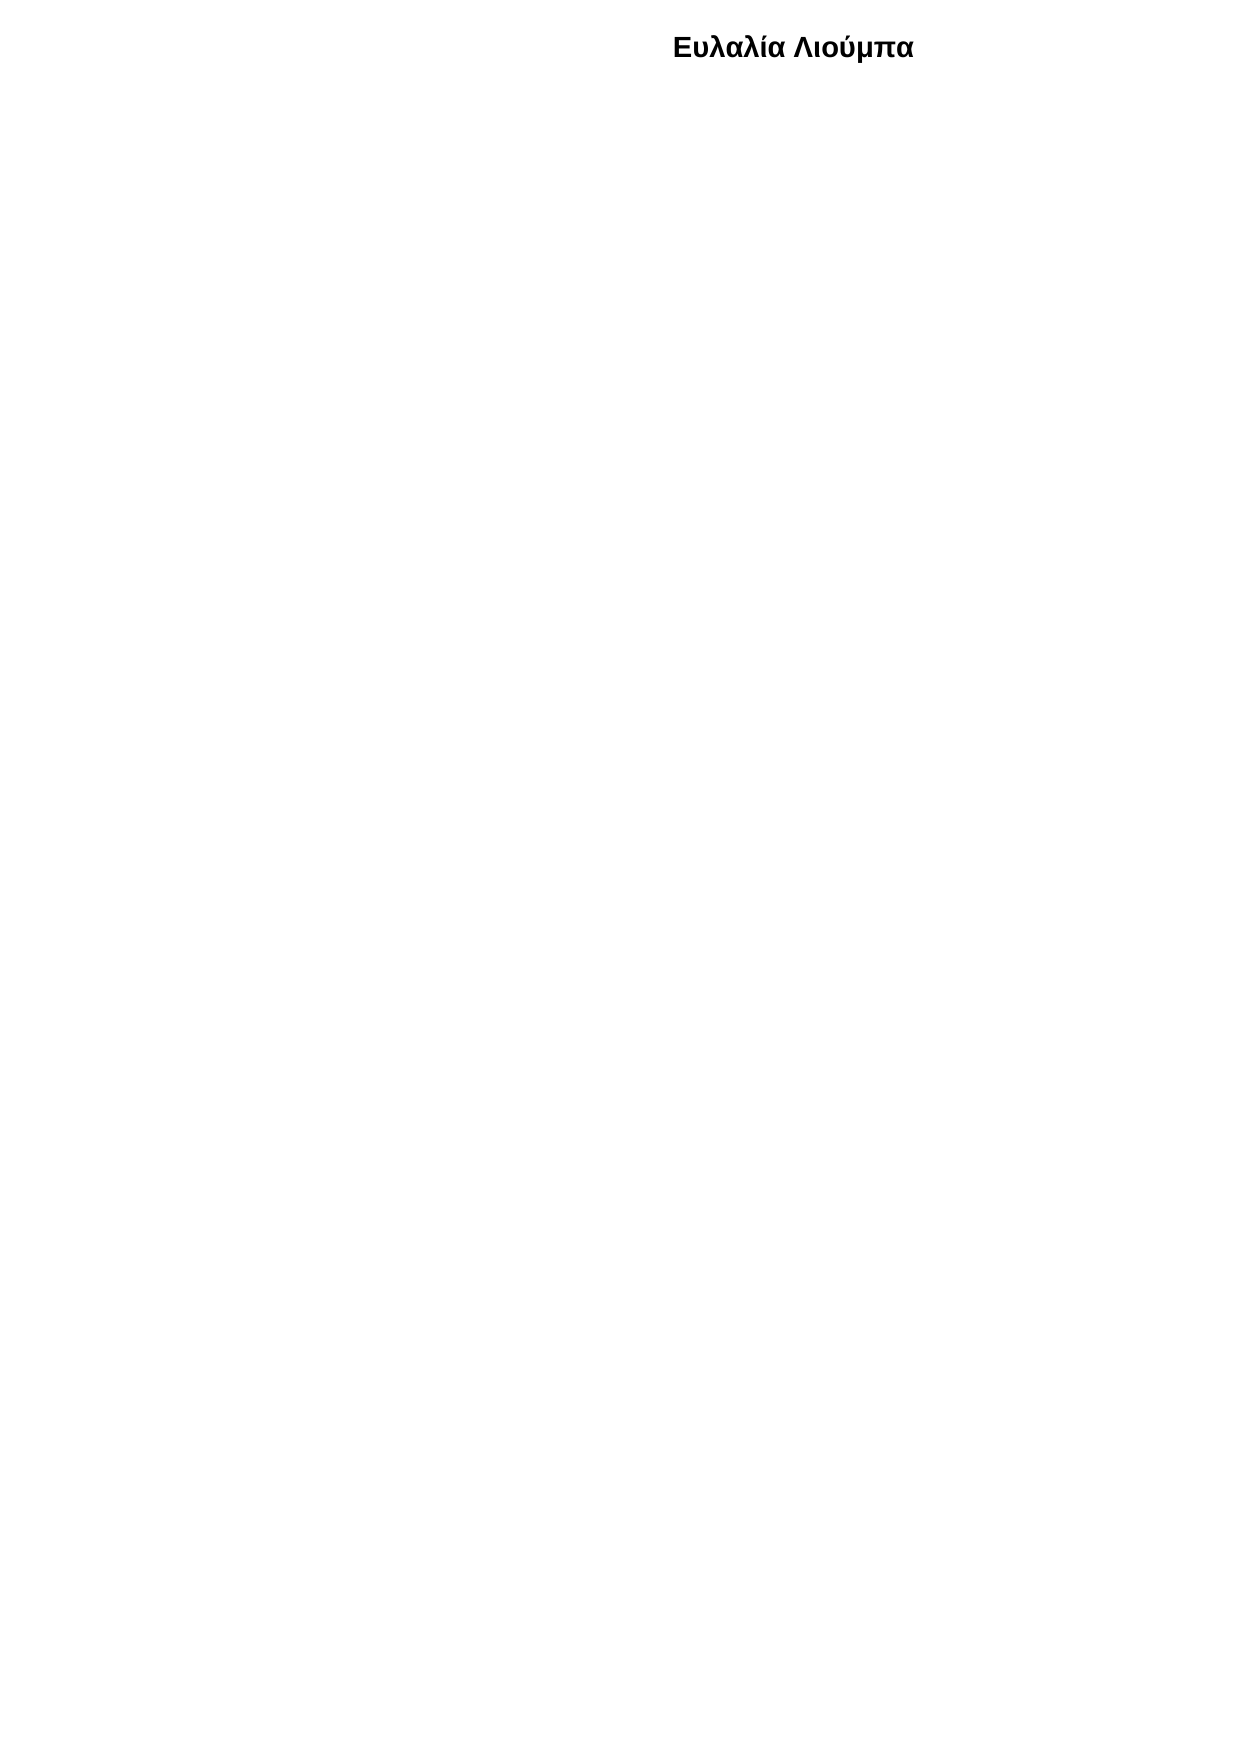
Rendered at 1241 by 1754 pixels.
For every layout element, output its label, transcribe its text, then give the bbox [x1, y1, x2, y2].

text Ευλαλία Λιούμπα [148, 29, 1092, 63]
